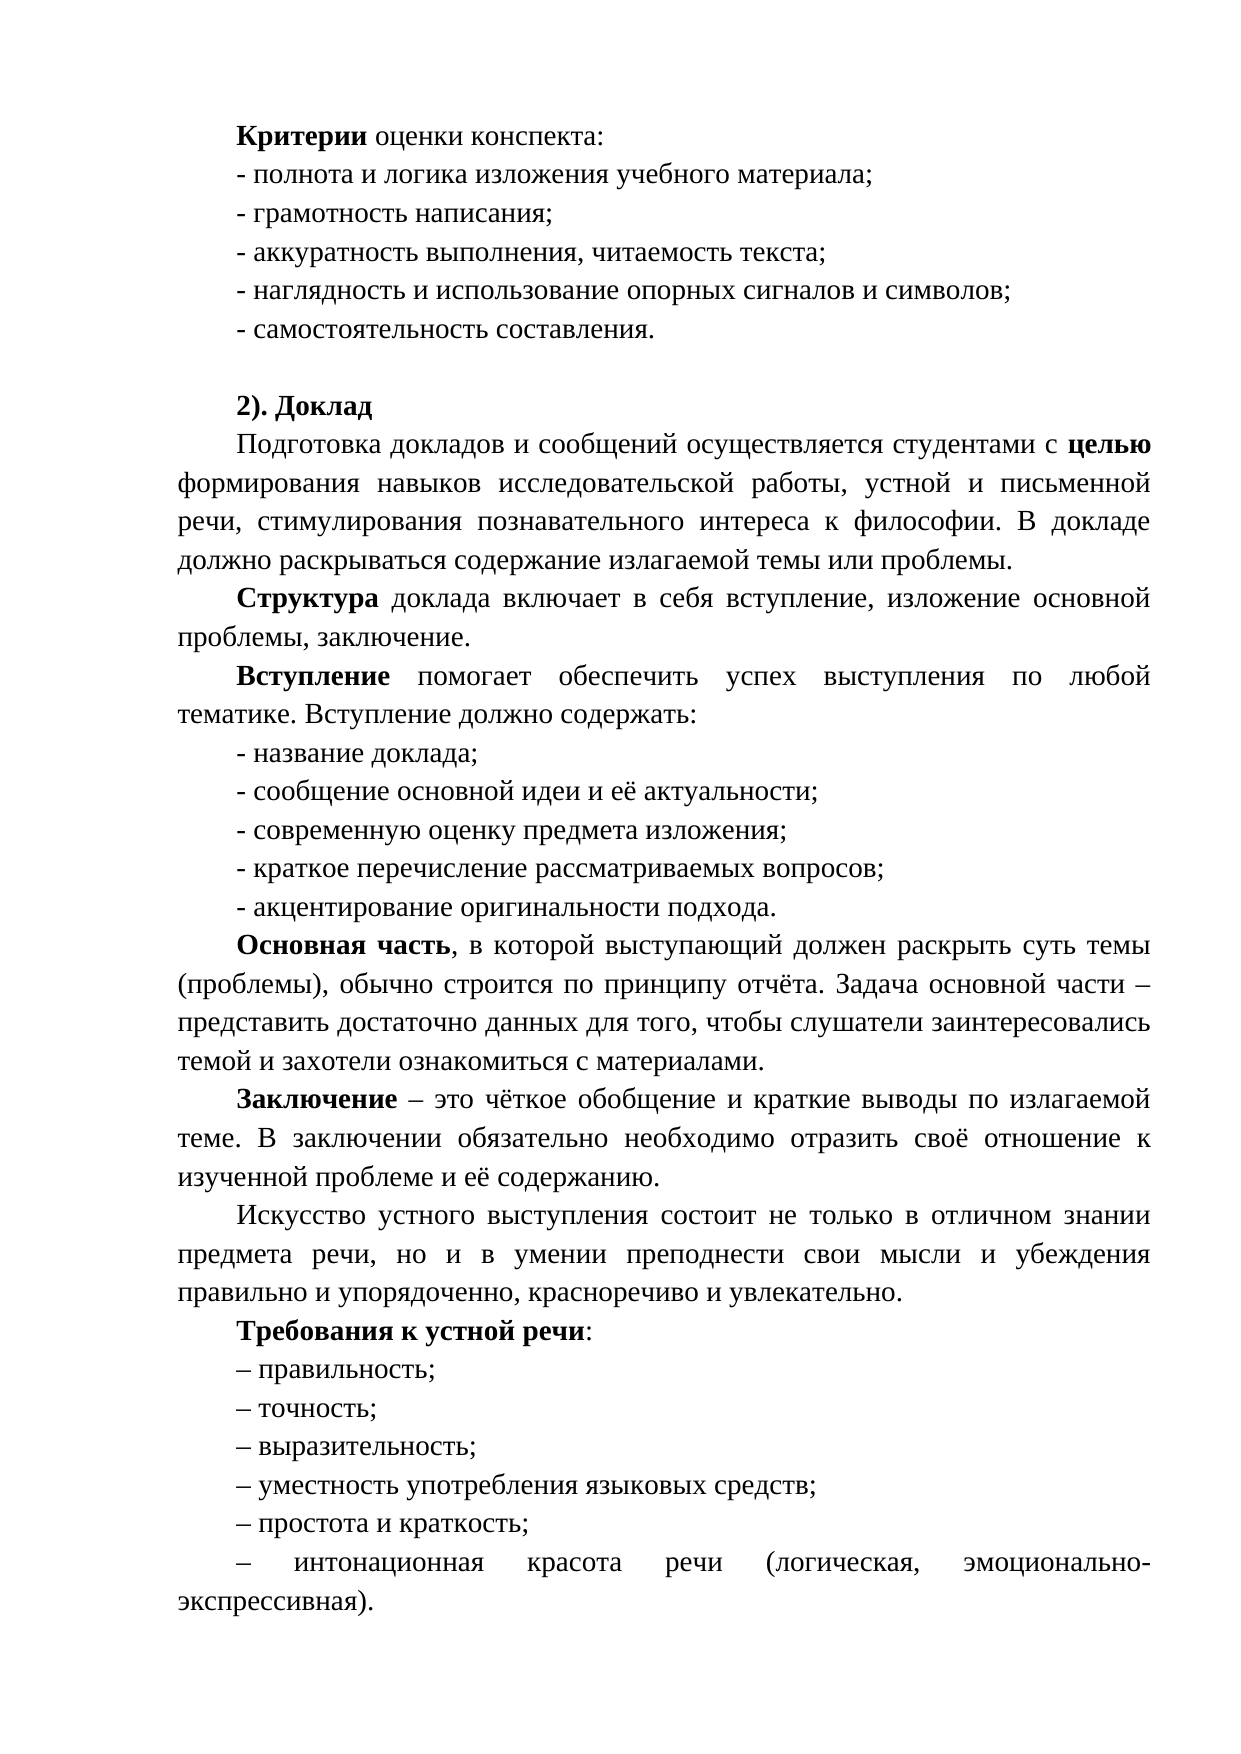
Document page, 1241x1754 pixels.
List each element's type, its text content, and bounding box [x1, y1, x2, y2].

text - аккуратность выполнения, читаемость текста; [177, 234, 1152, 267]
text - грамотность написания; [177, 195, 1152, 229]
text - наглядность и использование опорных сигналов и символов; [177, 272, 1152, 306]
text - сообщение основной идеи и её актуальности; [177, 773, 1152, 807]
text Искусство устного выступления состоит не только в отличном знании предмета речи, но и в умении преподнести свои мысли и убеждения правильно и упорядоченно, красноречиво и увлекательно. [177, 1197, 1152, 1308]
text - полнота и логика изложения учебного материала; [177, 157, 1152, 190]
text – правильность; [177, 1351, 1152, 1385]
text - современную оценку предмета изложения; [177, 812, 1152, 845]
text – выразительность; [177, 1428, 1152, 1462]
text – уместность употребления языковых средств; [177, 1467, 1152, 1501]
text – простота и краткость; [177, 1506, 1152, 1539]
text - название доклада; [177, 735, 1152, 768]
text Подготовка докладов и сообщений осуществляется студентами с целью формирования навыков исследовательской работы, устной и письменной речи, стимулирования познавательного интереса к философии. В докладе должно раскрываться содержание излагаемой темы или проблемы. [177, 426, 1152, 576]
text Критерии оценки конспекта: [177, 118, 1152, 152]
text Структура доклада включает в себя вступление, изложение основной проблемы, заключение. [177, 581, 1152, 653]
text Требования к устной речи: [177, 1313, 1152, 1346]
text - краткое перечисление рассматриваемых вопросов; [177, 850, 1152, 884]
text – интонационная красота речи (логическая, эмоционально-экспрессивная). [177, 1544, 1152, 1616]
text Заключение – это чёткое обобщение и краткие выводы по излагаемой теме. В заключении обязательно необходимо отразить своё отношение к изученной проблеме и её содержанию. [177, 1082, 1152, 1192]
text - акцентирование оригинальности подхода. [177, 889, 1152, 922]
text - самостоятельность составления. [177, 311, 1152, 344]
text 2). Доклад [177, 388, 1152, 421]
text Основная часть, в которой выступающий должен раскрыть суть темы (проблемы), обычно строится по принципу отчёта. Задача основной части – представить достаточно данных для того, чтобы слушатели заинтересовались темой и захотели ознакомиться с материалами. [177, 927, 1152, 1077]
text – точность; [177, 1390, 1152, 1423]
text Вступление помогает обеспечить успех выступления по любой тематике. Вступление должно содержать: [177, 658, 1152, 730]
